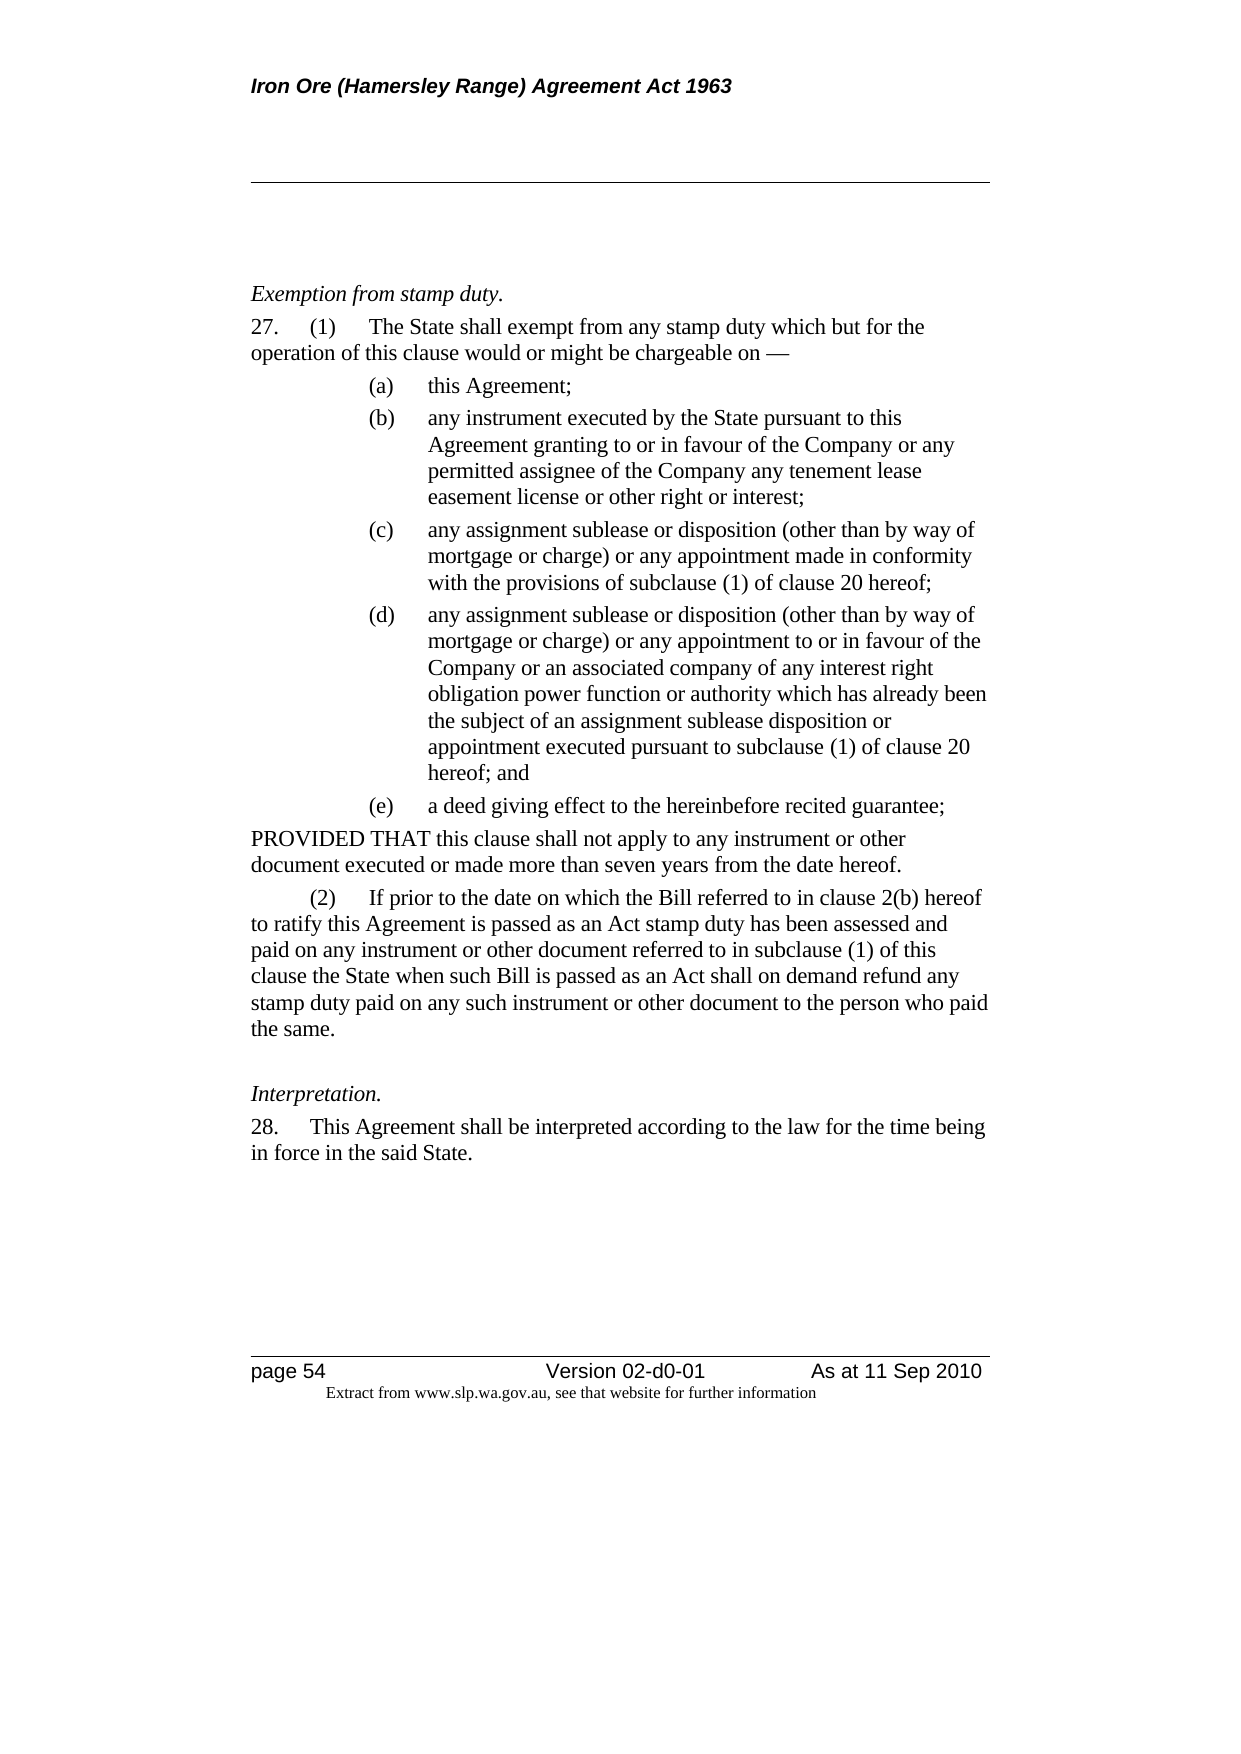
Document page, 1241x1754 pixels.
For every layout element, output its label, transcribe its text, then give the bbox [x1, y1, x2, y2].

text (c) any assignment sublease or disposition (other than by way of mortgage or charge) or any appointment made in conformity with the provisions of subclause (1) of clause 20 hereof; [251, 516, 990, 595]
text (e) a deed giving effect to the hereinbefore recited guarantee; [251, 792, 990, 818]
text PROVIDED THAT this clause shall not apply to any instrument or other document executed or made more than seven years from the date hereof. [251, 824, 990, 877]
text Exemption from stamp duty. [251, 280, 990, 306]
text (a) this Agreement; [251, 372, 990, 398]
text (d) any assignment sublease or disposition (other than by way of mortgage or charge) or any appointment to or in favour of the Company or an associated company of any interest right obligation power function or authority which has already been the subject of an assignment sublease disposition or appointment executed pursuant to subclause (1) of clause 20 hereof; and [251, 601, 990, 786]
text (b) any instrument executed by the State pursuant to this Agreement granting to or in favour of the Company or any permitted assignee of the Company any tenement lease easement license or other right or interest; [251, 404, 990, 510]
text (2) If prior to the date on which the Bill referred to in clause 2(b) hereof to ratify this Agreement is passed as an Act stamp duty has been assessed and paid on any instrument or other document referred to in subclause (1) of this clause the State when such Bill is passed as an Act shall on demand refund any stamp duty paid on any such instrument or other document to the person who paid the same. [251, 883, 990, 1042]
text Interpretation. [251, 1081, 990, 1107]
text 28. This Agreement shall be interpreted according to the law for the time being in force in the said State. [251, 1113, 990, 1166]
text 27. (1) The State shall exempt from any stamp duty which but for the operation of this clause would or might be chargeable on — [251, 313, 990, 365]
